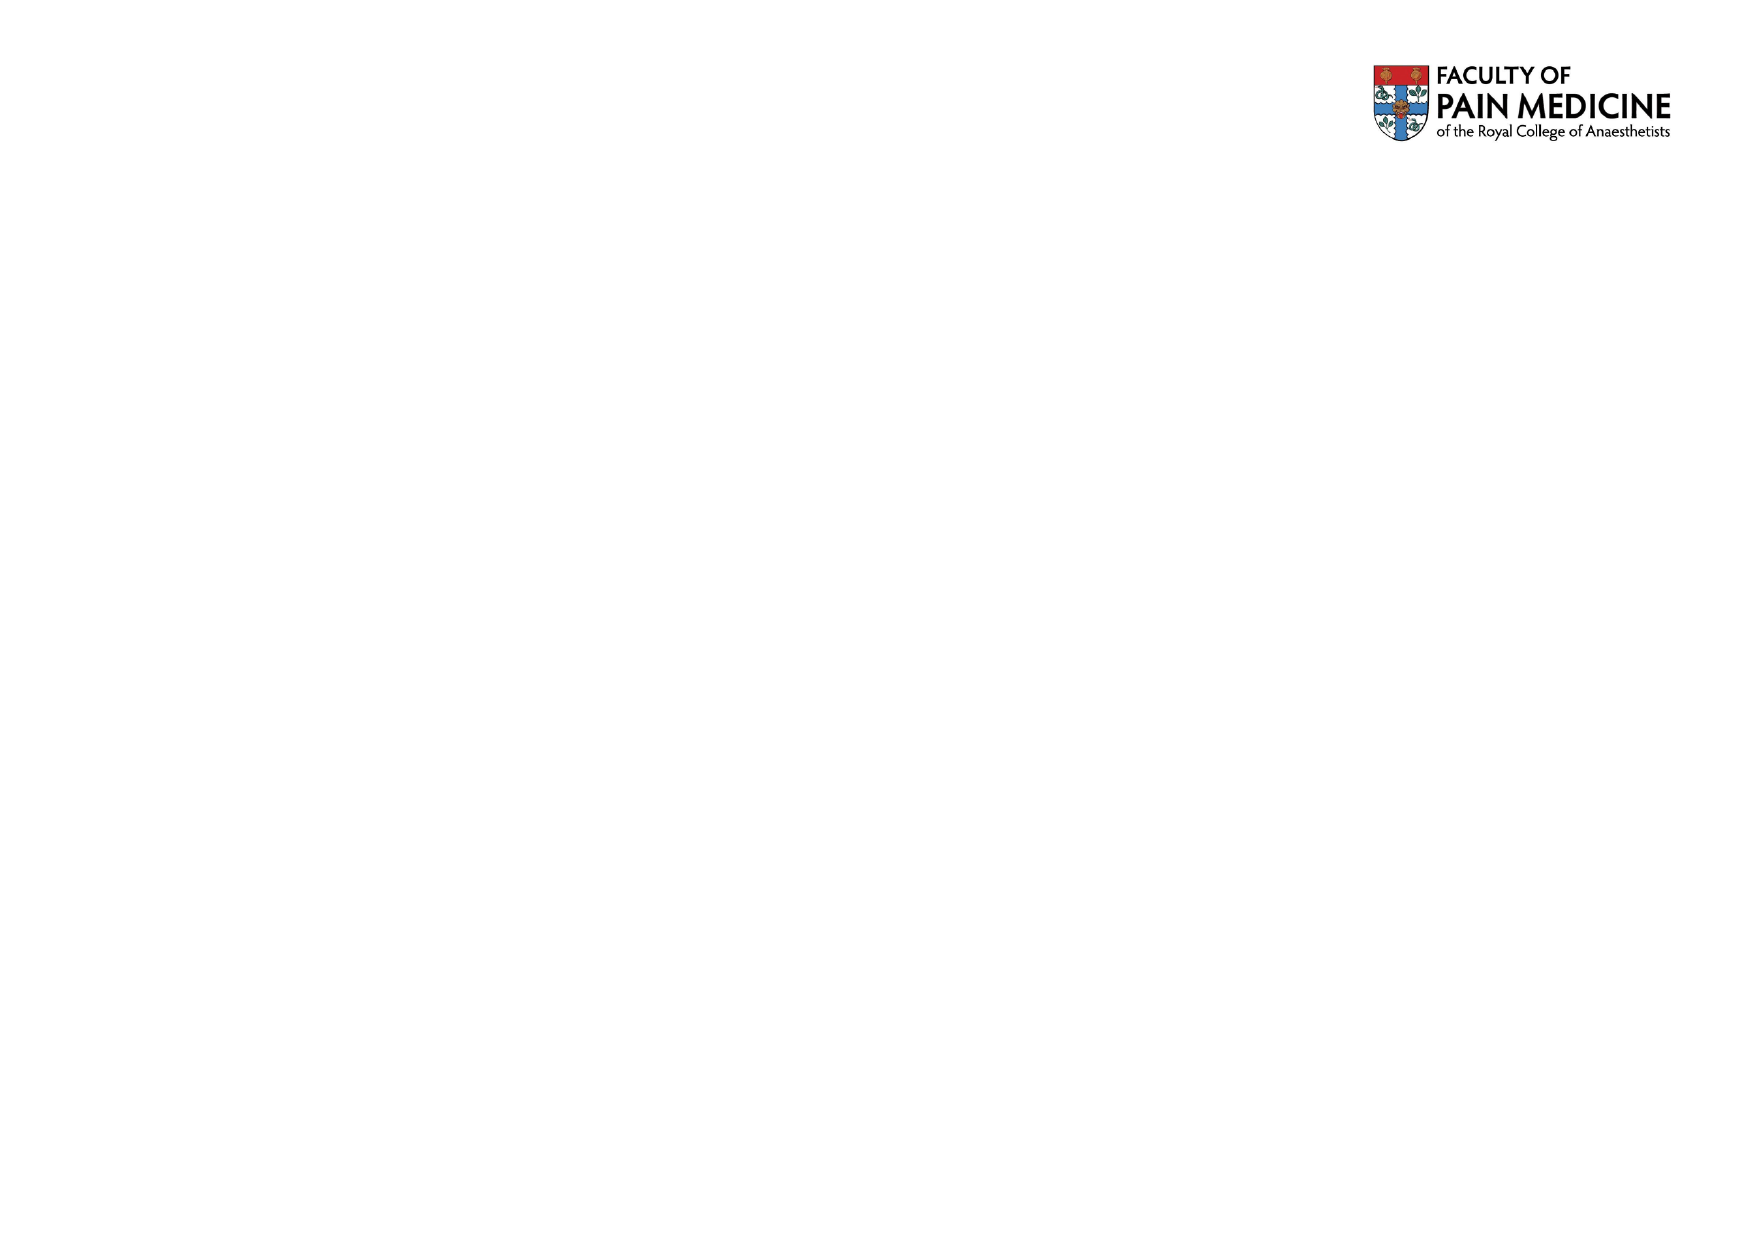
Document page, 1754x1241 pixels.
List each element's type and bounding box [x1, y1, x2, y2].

picture [1368, 59, 1675, 147]
